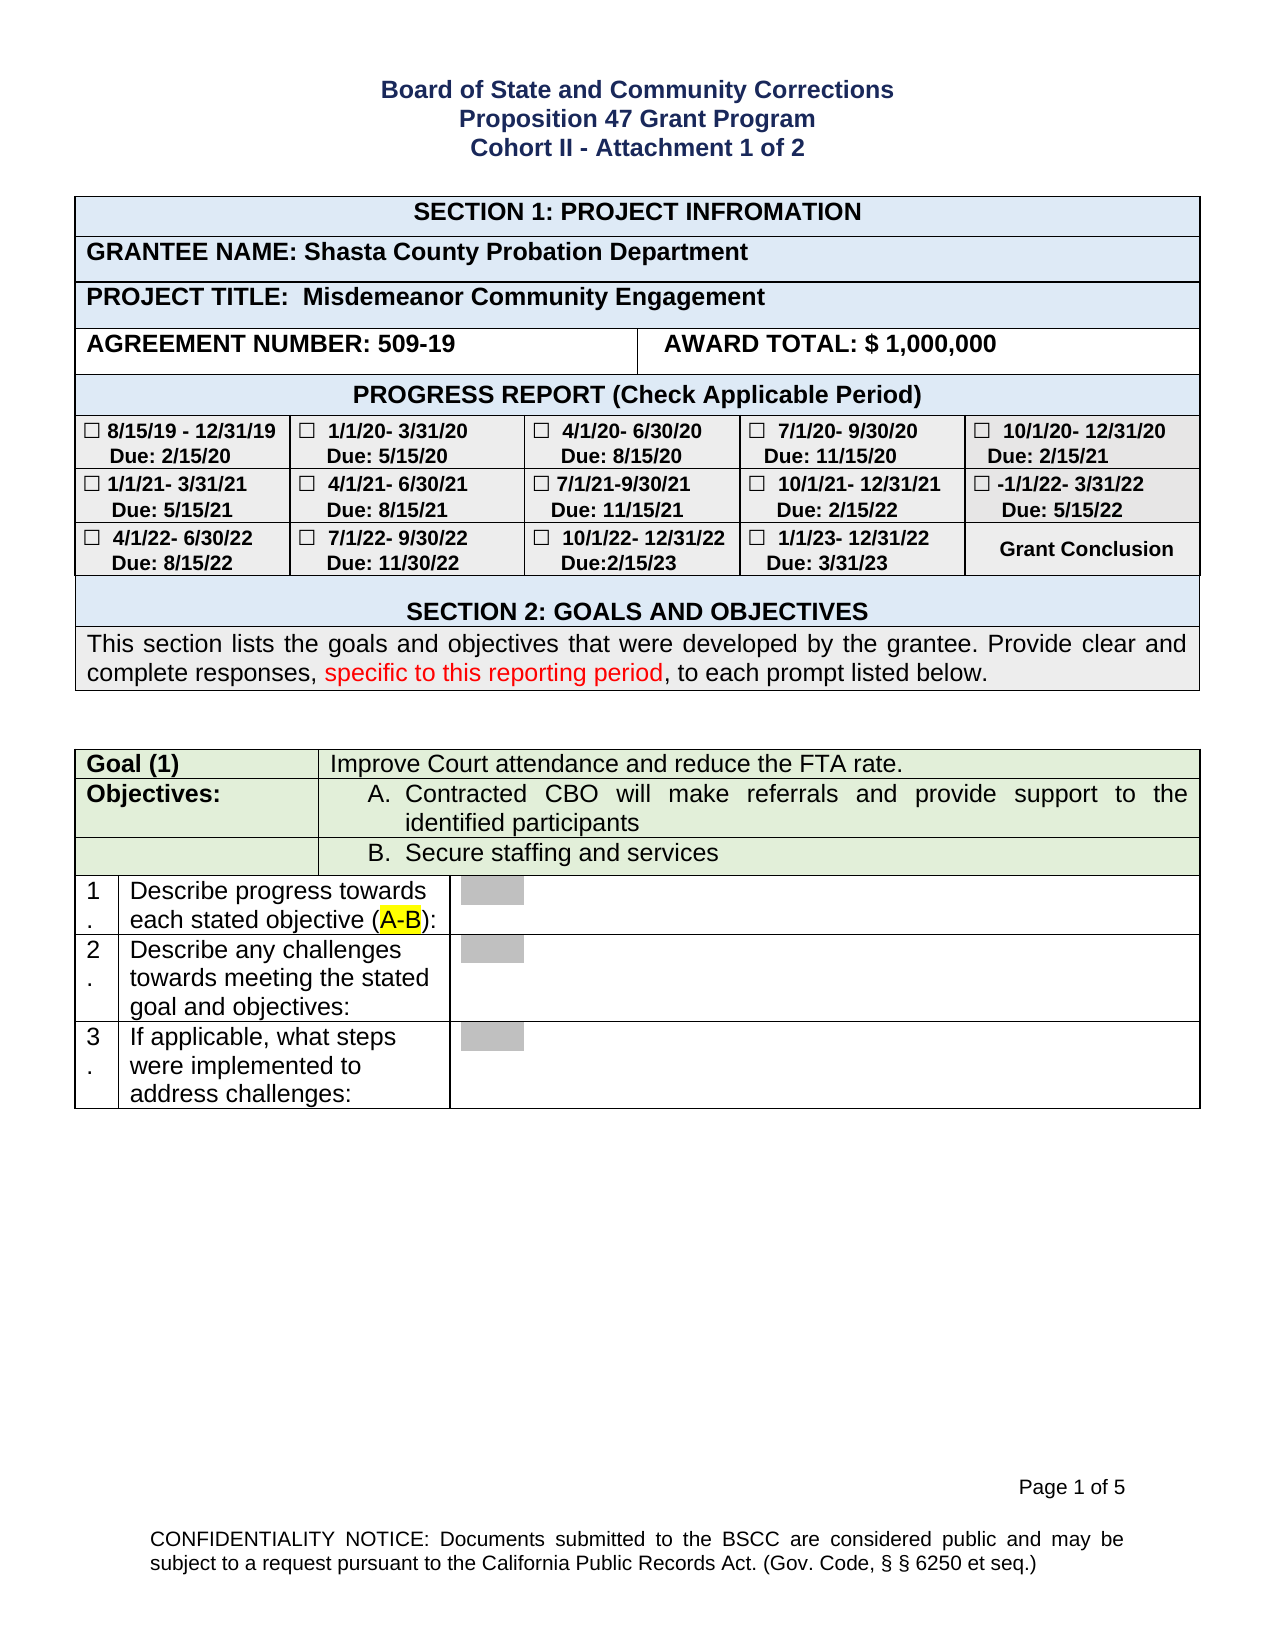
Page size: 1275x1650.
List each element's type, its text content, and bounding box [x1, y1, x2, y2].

table_cell 1/1/21- 3/31/21 Due: 5/15/21 [76, 469, 289, 522]
table_cell PROJECT TITLE: Misdemeanor Community Engagement [76, 283, 1199, 328]
table_cell 2. [76, 935, 118, 1021]
table_cell [76, 838, 318, 875]
table_cell [451, 935, 1199, 1021]
table_header SECTION 1: PROJECT INFROMATION [76, 197, 1199, 236]
table_cell 7/1/22- 9/30/22 Due: 11/30/22 [291, 523, 524, 575]
table_cell Contracted CBO will make referrals and provide support to the identified participants [319, 779, 1199, 837]
table_cell GRANTEE NAME: Shasta County Probation Department [76, 237, 1199, 281]
table_header Goal (1) [76, 750, 318, 778]
table_cell Describe any challenges towards meeting the stated goal and objectives: [119, 935, 449, 1021]
table_cell 7/1/20- 9/30/20 Due: 11/15/20 [741, 416, 964, 468]
table_cell 4/1/21- 6/30/21 Due: 8/15/21 [291, 469, 524, 522]
table_cell Grant Conclusion [966, 523, 1199, 575]
table_cell If applicable, what steps were implemented to address challenges: [119, 1022, 449, 1108]
table_cell 4/1/20- 6/30/20 Due: 8/15/20 [525, 416, 739, 468]
table_cell AGREEMENT NUMBER: 509-19 [76, 329, 637, 374]
table_cell This section lists the goals and objectives that were developed by the grantee. Provide clear and complete responses, specific to this reporting period, to each prompt listed below. [76, 627, 1199, 690]
table_cell Secure staffing and services [319, 838, 1199, 875]
table_cell Describe progress towards each stated objective (A-B): [119, 876, 449, 934]
table_cell 1/1/23- 12/31/22 Due: 3/31/23 [741, 523, 964, 575]
table_cell [451, 1022, 1199, 1108]
table_cell 1. [76, 876, 118, 934]
table_cell 4/1/22- 6/30/22 Due: 8/15/22 [76, 523, 289, 575]
table_cell -1/1/22- 3/31/22 Due: 5/15/22 [966, 469, 1199, 522]
table_cell 10/1/21- 12/31/21 Due: 2/15/22 [741, 469, 964, 522]
table_cell [451, 876, 1199, 934]
table_cell 10/1/20- 12/31/20 Due: 2/15/21 [966, 416, 1199, 468]
table_header Improve Court attendance and reduce the FTA rate. [319, 750, 1199, 778]
table_cell Objectives: [76, 779, 318, 837]
table_header SECTION 2: GOALS AND OBJECTIVES [76, 576, 1199, 626]
table_cell 10/1/22- 12/31/22 Due:2/15/23 [525, 523, 739, 575]
table_cell PROGRESS REPORT (Check Applicable Period) [76, 375, 1199, 415]
table_cell 1/1/20- 3/31/20 Due: 5/15/20 [291, 416, 524, 468]
table_cell 7/1/21-9/30/21 Due: 11/15/21 [525, 469, 739, 522]
table_cell AWARD TOTAL: $ 1,000,000 [638, 329, 1199, 374]
table_cell 8/15/19 - 12/31/19 Due: 2/15/20 [76, 416, 289, 468]
table_cell 3. [76, 1022, 118, 1108]
